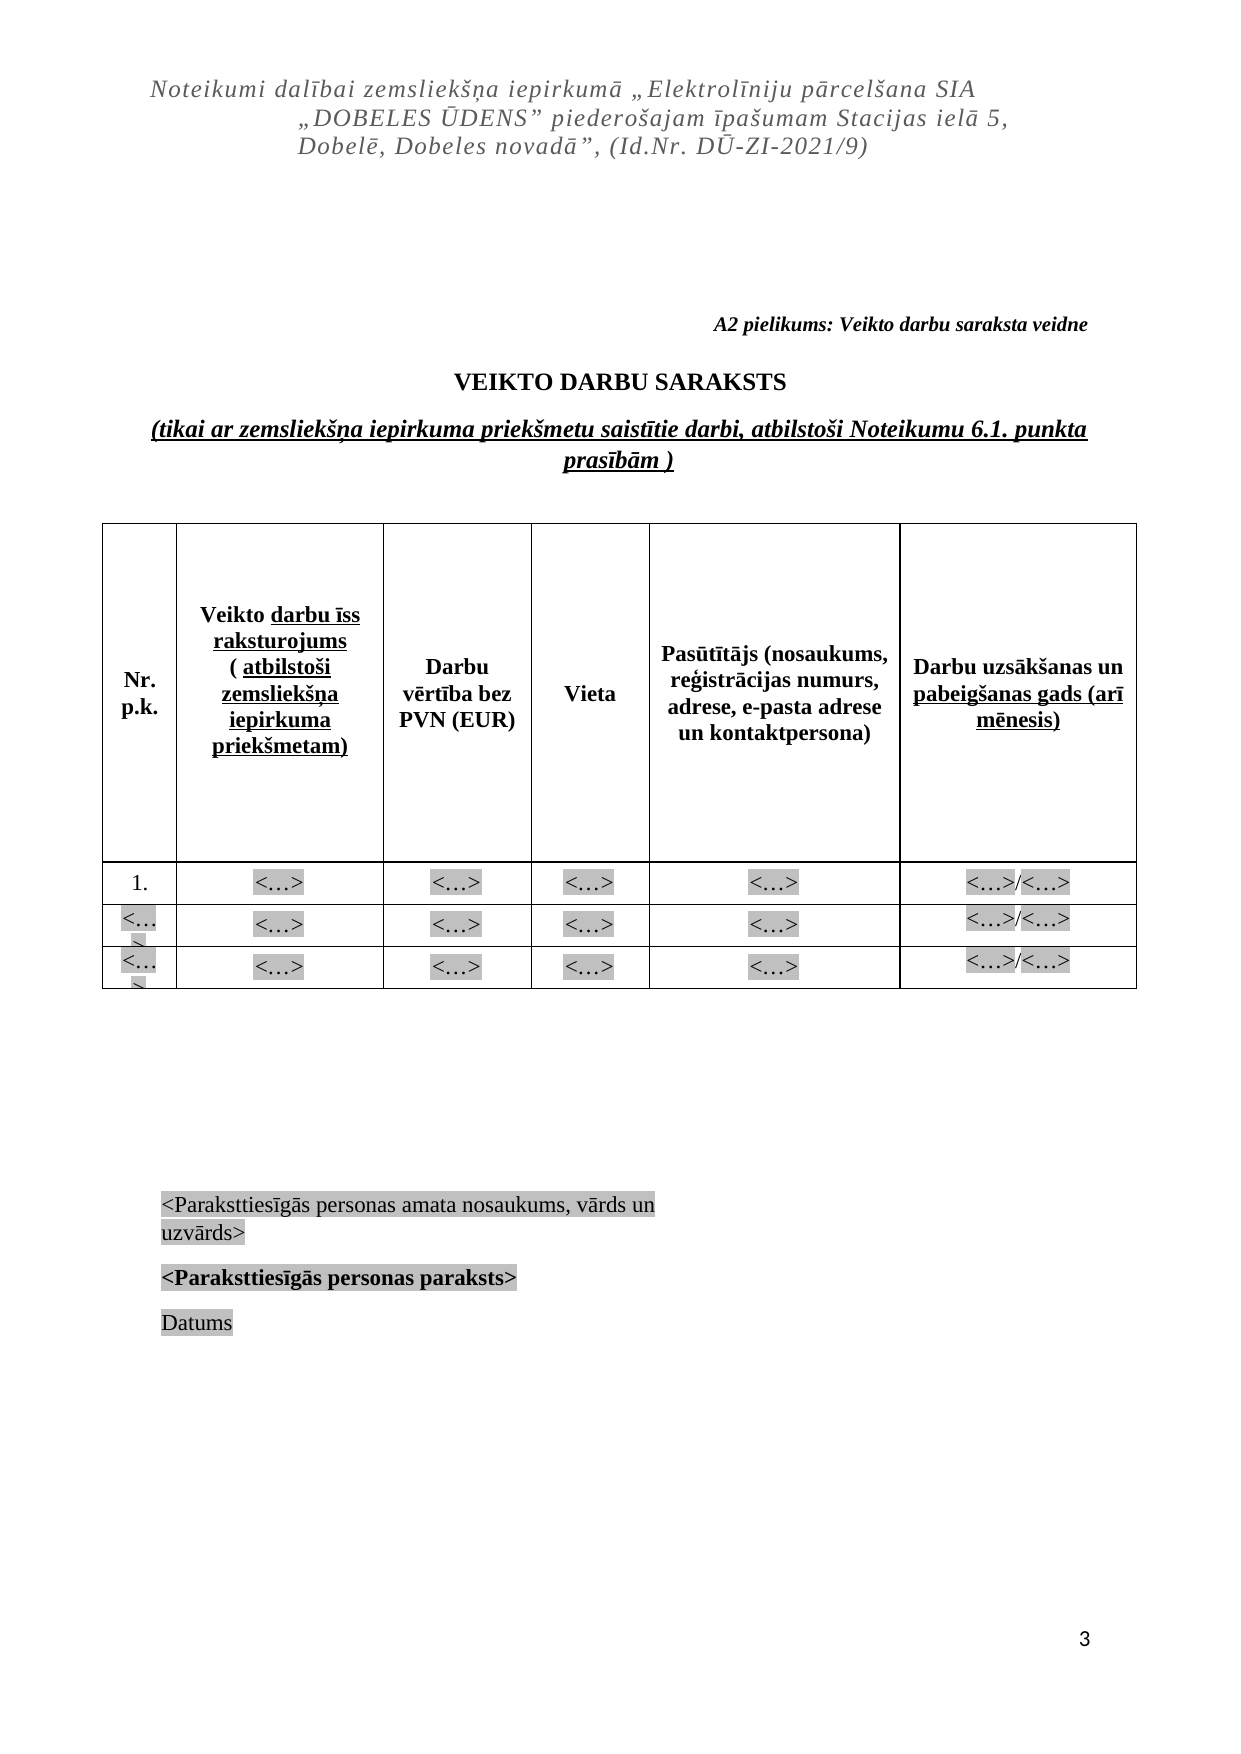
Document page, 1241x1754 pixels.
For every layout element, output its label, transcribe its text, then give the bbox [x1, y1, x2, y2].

table_header Darbu vērtība bez PVN (EUR) [384, 524, 531, 861]
table_header Veikto darbu īss raksturojums ( atbilstoši zemsliekšņa iepirkuma priekšmetam) [177, 524, 383, 861]
table_cell <…> [177, 947, 383, 988]
table_cell <Paraksttiesīgās personas paraksts> Datums [150, 1264, 757, 1354]
table_cell <…> [532, 947, 649, 988]
text (tikai ar zemsliekšņa iepirkuma priekšmetu saistītie darbi, atbilstoši Noteikumu 6.1. punkta prasībām ) [150, 414, 1090, 474]
table_cell <…> [177, 863, 383, 904]
table_cell <…>/<…> [901, 863, 1136, 904]
table_cell <…> [650, 947, 899, 988]
table_cell <…> [650, 863, 899, 904]
table_cell <…>/<…> [901, 905, 1136, 946]
table_cell <…> [384, 863, 531, 904]
table_cell <…> [532, 905, 649, 946]
table_cell <…>/<…> [901, 947, 1136, 988]
text A2 pielikums: Veikto darbu saraksta veidne [150, 312, 1090, 336]
table_header Vieta [532, 524, 649, 861]
table_cell <…> [103, 947, 176, 988]
table_header Pasūtītājs (nosaukums, reģistrācijas numurs, adrese, e-pasta adrese un kontaktpersona) [650, 524, 899, 861]
table_cell <…> [384, 947, 531, 988]
table_header <Paraksttiesīgās personas amata nosaukums, vārds un uzvārds> [150, 1191, 757, 1264]
table_cell <…> [384, 905, 531, 946]
table_cell <…> [532, 863, 649, 904]
table_cell 1. [103, 863, 176, 904]
table_header Nr. p.k. [103, 524, 176, 861]
table_cell <…> [103, 905, 176, 946]
table_cell <…> [177, 905, 383, 946]
text VEIKTO DARBU SARAKSTS [150, 367, 1090, 395]
table_header Darbu uzsākšanas un pabeigšanas gads (arī mēnesis) [901, 524, 1136, 861]
table_cell <…> [650, 905, 899, 946]
